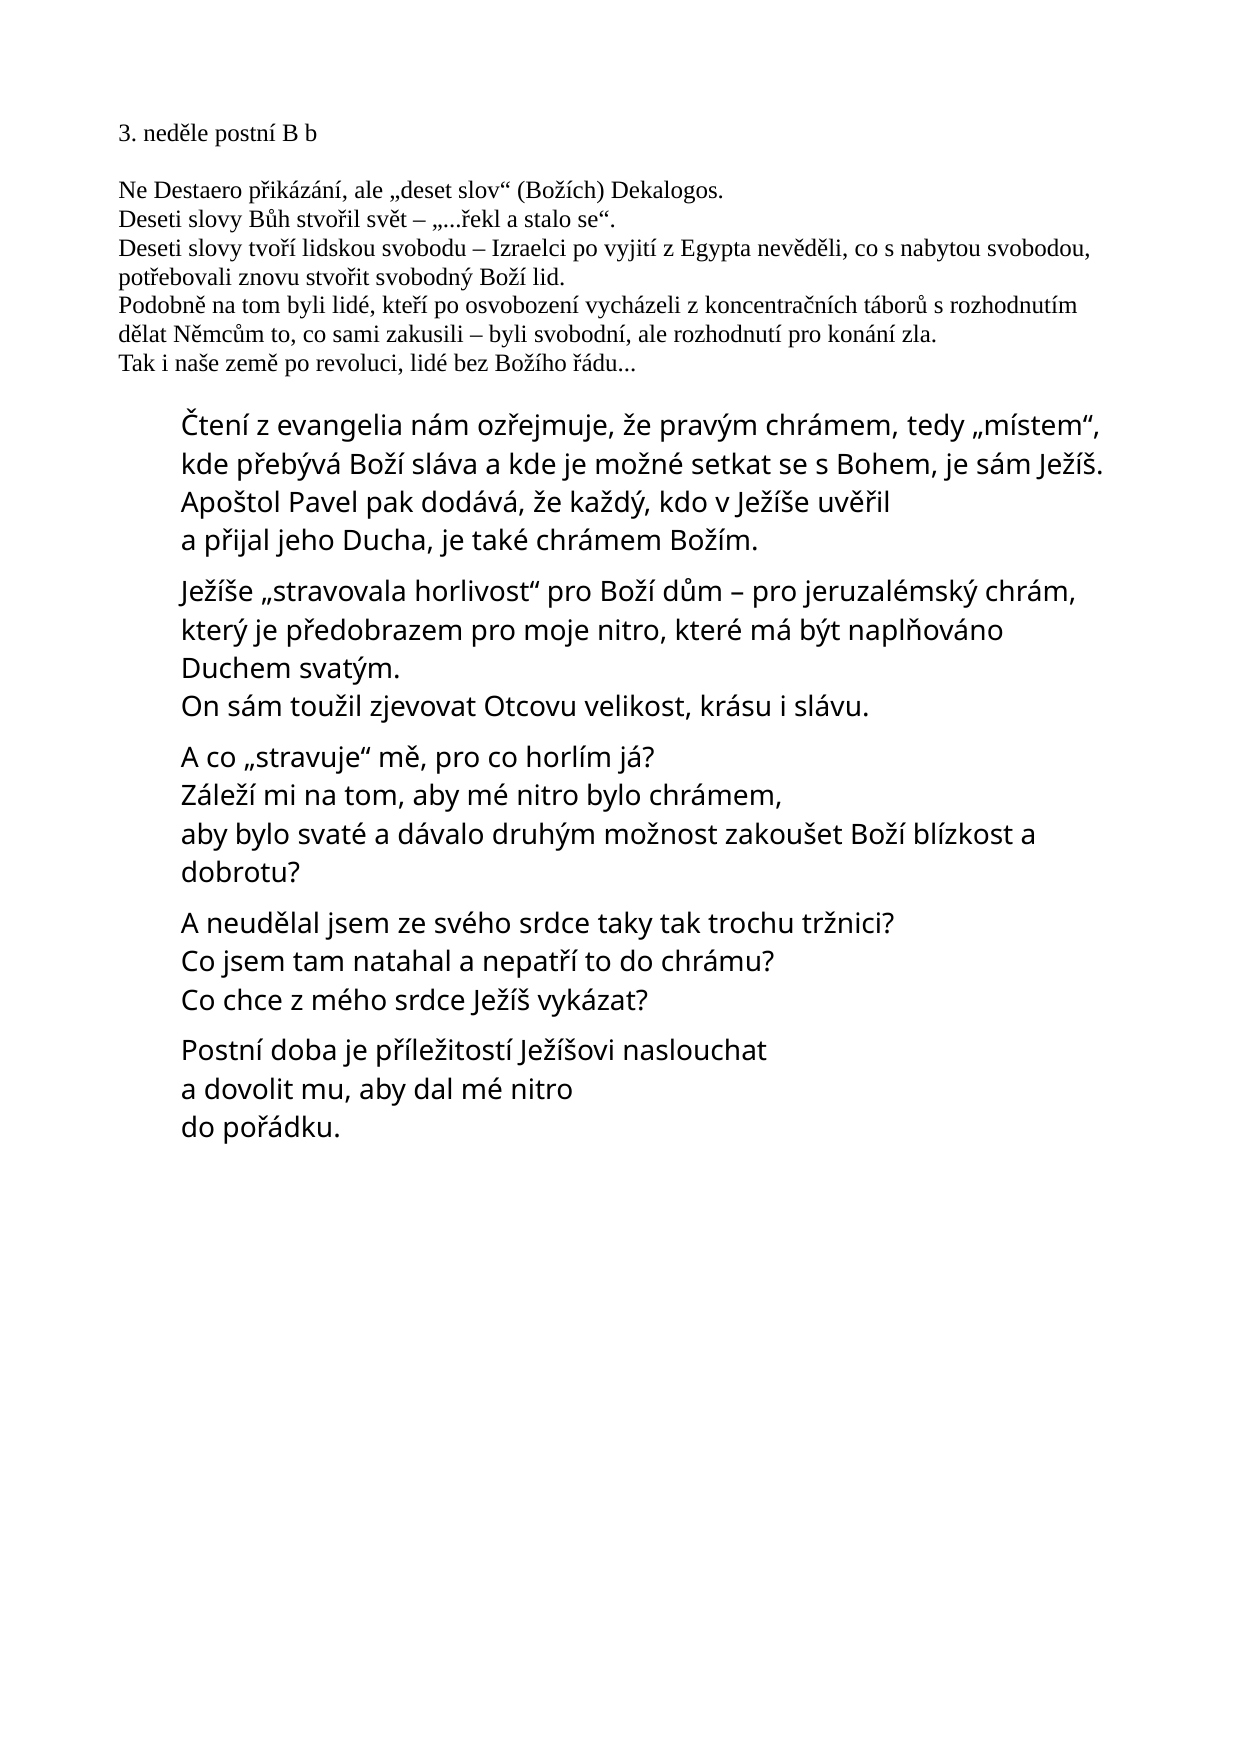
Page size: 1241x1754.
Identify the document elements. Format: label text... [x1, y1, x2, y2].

text Deseti slovy Bůh stvořil svět – „...řekl a stalo se“. [118, 204, 1122, 233]
text Čtení z evangelia nám ozřejmuje, že pravým chrámem, tedy „místem“, kde přebývá Boží sláva a kde je možné setkat se s Bohem, je sám Ježíš. Apoštol Pavel pak dodává, že každý, kdo v Ježíše uvěřil a přijal jeho Ducha, je také chrámem Božím. [181, 406, 1122, 559]
text 3. neděle postní B b [118, 118, 1122, 147]
text A neudělal jsem ze svého srdce taky tak trochu tržnici? Co jsem tam natahal a nepatří to do chrámu? Co chce z mého srdce Ježíš vykázat? [181, 903, 1122, 1018]
text A co „stravuje“ mě, pro co horlím já? Záleží mi na tom, aby mé nitro bylo chrámem, aby bylo svaté a dávalo druhým možnost zakoušet Boží blízkost a dobrotu? [181, 737, 1122, 891]
text Tak i naše země po revoluci, lidé bez Božího řádu... [118, 348, 1122, 377]
text Ježíše „stravovala horlivost“ pro Boží dům – pro jeruzalémský chrám, který je předobrazem pro moje nitro, které má být naplňováno Duchem svatým. On sám toužil zjevovat Otcovu velikost, krásu i slávu. [181, 571, 1122, 725]
text Podobně na tom byli lidé, kteří po osvobození vycházeli z koncentračních táborů s rozhodnutím dělat Němcům to, co sami zakusili – byli svobodní, ale rozhodnutí pro konání zla. [118, 291, 1122, 348]
text Postní doba je příležitostí Ježíšovi naslouchat a dovolit mu, aby dal mé nitro do pořádku. [181, 1031, 1122, 1146]
text Deseti slovy tvoří lidskou svobodu – Izraelci po vyjití z Egypta nevěděli, co s nabytou svobodou, potřebovali znovu stvořit svobodný Boží lid. [118, 233, 1122, 291]
text Ne Destaero přikázání, ale „deset slov“ (Božích) Dekalogos. [118, 176, 1122, 204]
